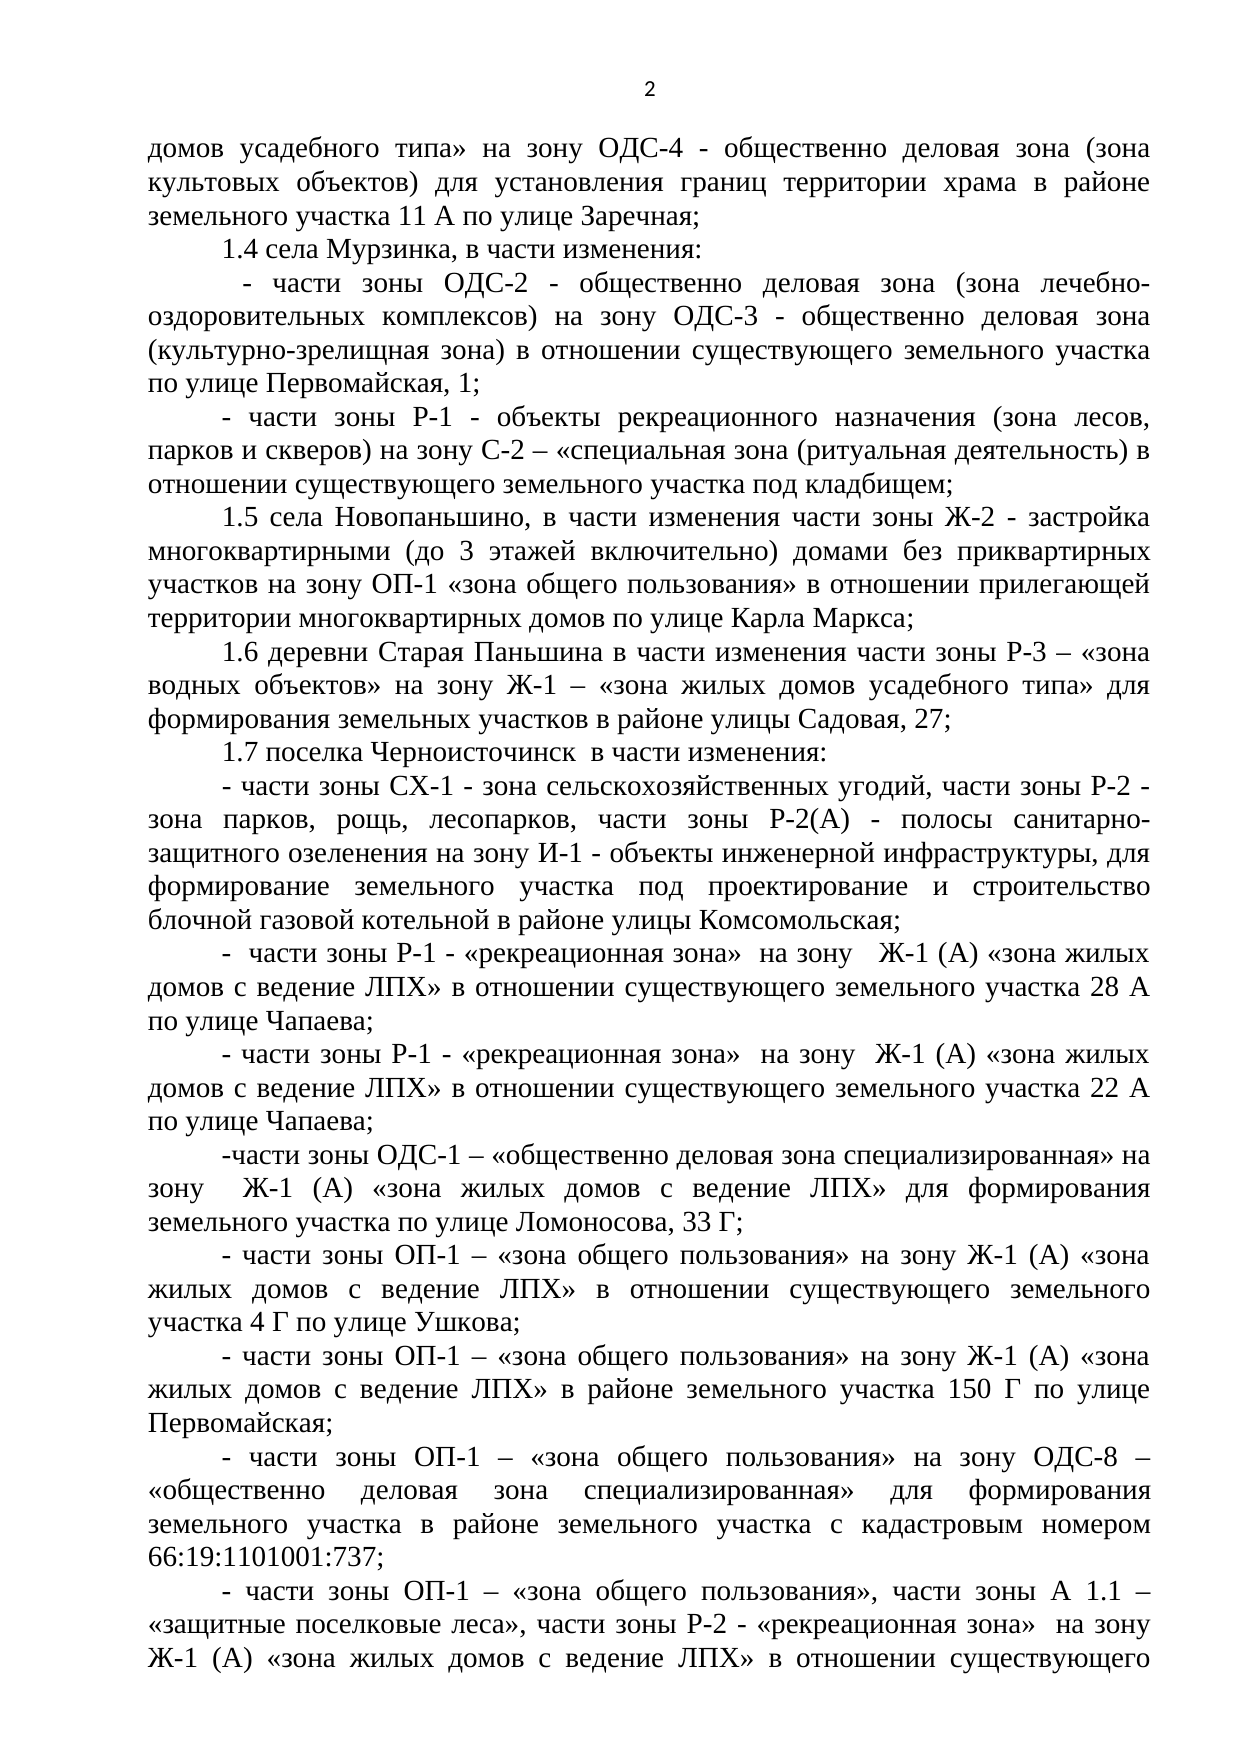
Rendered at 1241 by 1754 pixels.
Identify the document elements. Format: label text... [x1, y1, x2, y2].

text - части зоны Р-1 - объекты рекреационного назначения (зона лесов, парков и скверов) на зону С-2 – «специальная зона (ритуальная деятельность) в отношении существующего земельного участка под кладбищем; [148, 399, 1152, 499]
text - части зоны СХ-1 - зона сельскохозяйственных угодий, части зоны Р-2 - зона парков, рощь, лесопарков, части зоны Р-2(А) - полосы санитарно-защитного озеленения на зону И-1 - объекты инженерной инфраструктуры, для формирование земельного участка под проектирование и строительство блочной газовой котельной в районе улицы Комсомольская; [148, 768, 1152, 936]
title - части зоны Р-1 - «рекреационная зона» на зону Ж-1 (А) «зона жилых домов с ведение ЛПХ» в отношении существующего земельного участка 28 А по улице Чапаева; [148, 936, 1152, 1036]
text 1.4 села Мурзинка, в части изменения: [148, 231, 1152, 265]
text 1.6 деревни Старая Паньшина в части изменения части зоны Р-3 – «зона водных объектов» на зону Ж-1 – «зона жилых домов усадебного типа» для формирования земельных участков в районе улицы Садовая, 27; [148, 634, 1152, 734]
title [148, 1573, 1152, 1673]
title - части зоны Р-1 - «рекреационная зона» на зону Ж-1 (А) «зона жилых домов с ведение ЛПХ» в отношении существующего земельного участка 22 А по улице Чапаева; [148, 1036, 1152, 1137]
text 1.7 поселка Черноисточинск в части изменения: [148, 734, 1152, 768]
text 1.5 села Новопаньшино, в части изменения части зоны Ж-2 - застройка многоквартирными (до 3 этажей включительно) домами без приквартирных участков на зону ОП-1 «зона общего пользования» в отношении прилегающей территории многоквартирных домов по улице Карла Маркса; [148, 499, 1152, 634]
title - части зоны ОП-1 – «зона общего пользования» на зону Ж-1 (А) «зона жилых домов с ведение ЛПХ» в районе земельного участка 150 Г по улице Первомайская; [148, 1338, 1152, 1439]
title - части зоны ОП-1 – «зона общего пользования» на зону Ж-1 (А) «зона жилых домов с ведение ЛПХ» в отношении существующего земельного участка 4 Г по улице Ушкова; [148, 1237, 1152, 1338]
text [148, 131, 1152, 231]
title - части зоны ОП-1 – «зона общего пользования» на зону ОДС-8 – «общественно деловая зона специализированная» для формирования земельного участка в районе земельного участка с кадастровым номером 66:19:1101001:737; [148, 1439, 1152, 1573]
title -части зоны ОДС-1 – «общественно деловая зона специализированная» на зону Ж-1 (А) «зона жилых домов с ведение ЛПХ» для формирования земельного участка по улице Ломоносова, 33 Г; [148, 1137, 1152, 1237]
text - части зоны ОДС-2 - общественно деловая зона (зона лечебно-оздоровительных комплексов) на зону ОДС-3 - общественно деловая зона (культурно-зрелищная зона) в отношении существующего земельного участка по улице Первомайская, 1; [148, 265, 1152, 399]
